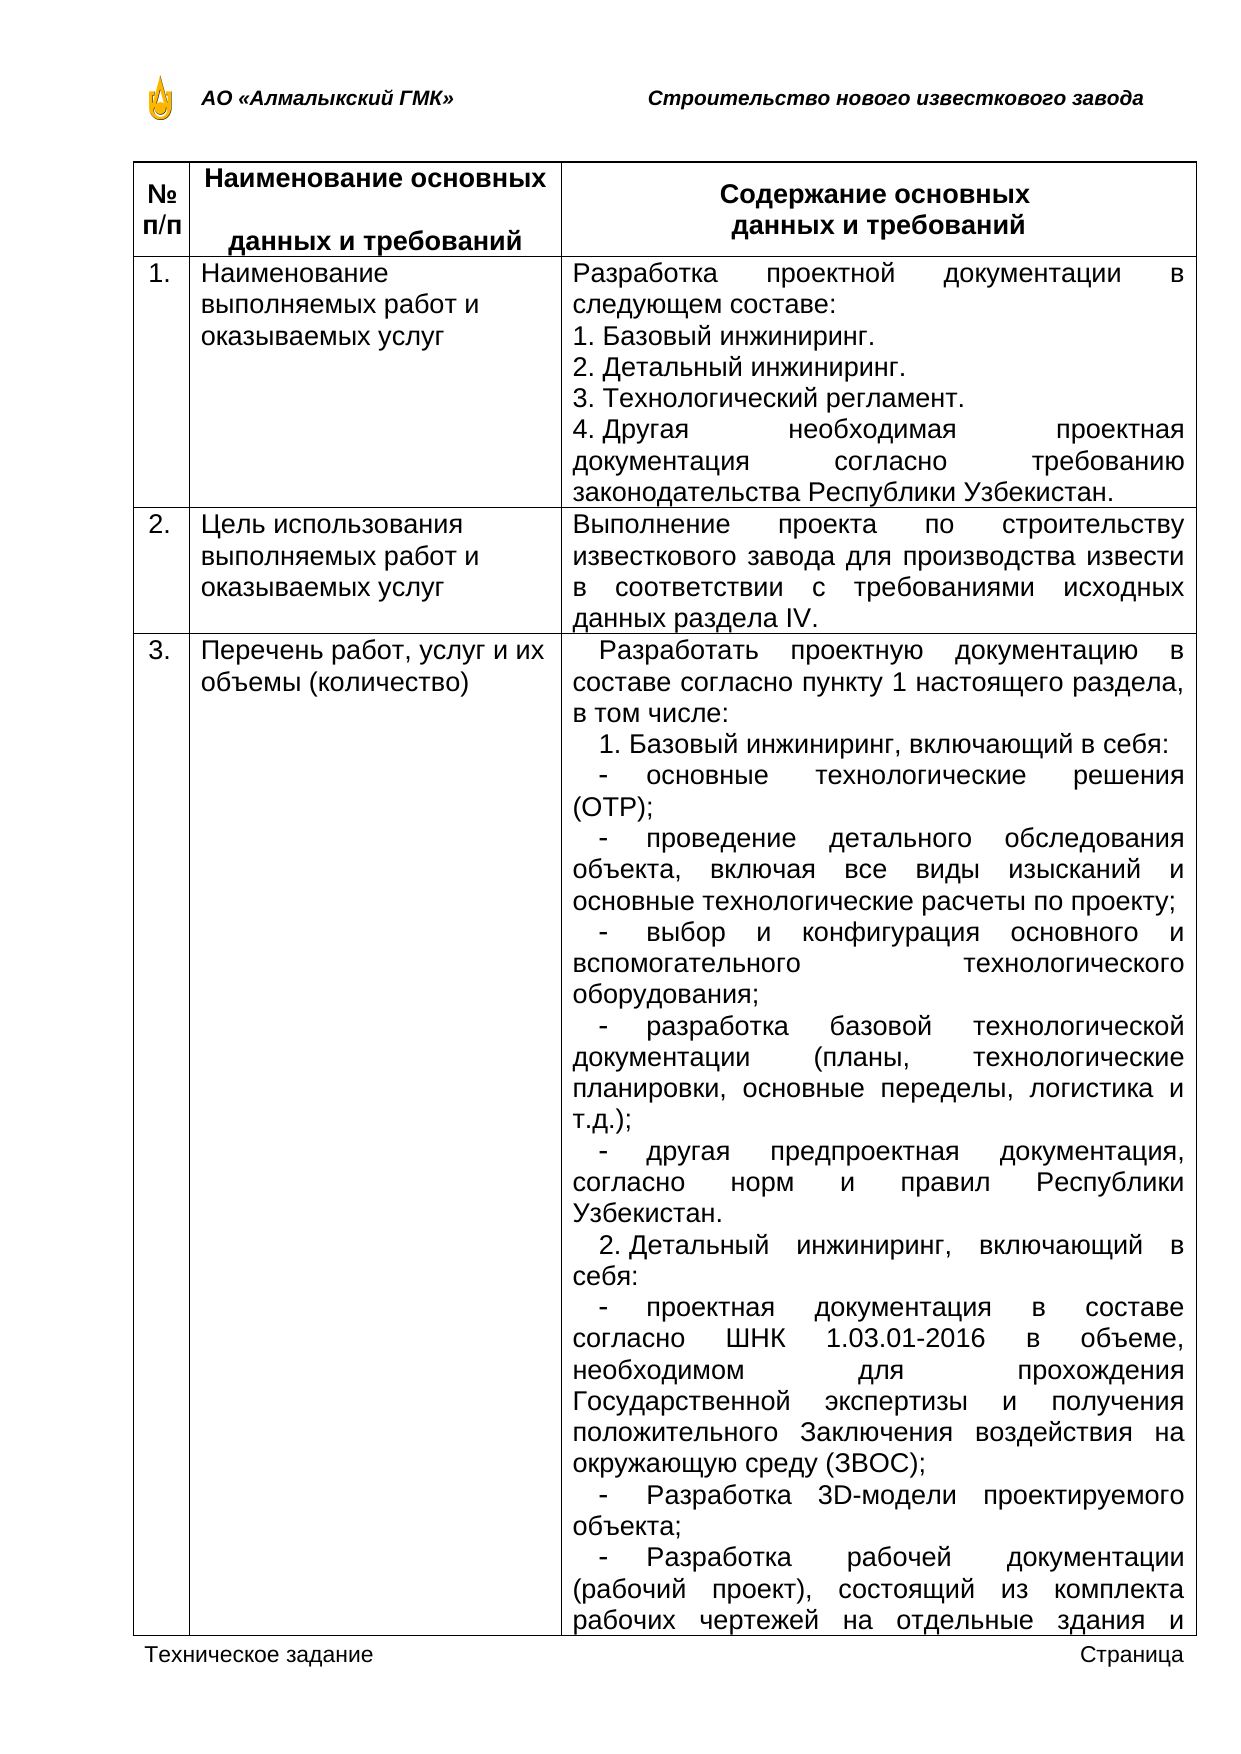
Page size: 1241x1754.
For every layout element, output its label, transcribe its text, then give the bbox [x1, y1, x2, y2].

table_cell Цель использования выполняемых работ и оказываемых услуг [190, 508, 561, 633]
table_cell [562, 634, 1196, 1635]
table_header Наименование основных данных и требований [190, 163, 561, 256]
table_cell Выполнение проекта по строительству известкового завода для производства извести в соответствии с требованиями исходных данных раздела IV. [562, 508, 1196, 633]
table_header № п/п [134, 163, 189, 256]
table_cell Разработка проектной документации в следующем составе: 1. Базовый инжиниринг. 2. Детальный инжиниринг. 3. Технологический регламент. 4. Другая необходимая проектная документация согласно требованию законодательства Республики Узбекистан. [562, 257, 1196, 507]
table_cell Наименование выполняемых работ и оказываемых услуг [190, 257, 561, 507]
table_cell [190, 634, 561, 1635]
table_cell [134, 257, 189, 507]
table_cell [134, 508, 189, 633]
picture [144, 73, 177, 121]
table_header Содержание основных данных и требований [562, 163, 1196, 256]
table_cell [134, 634, 189, 1635]
